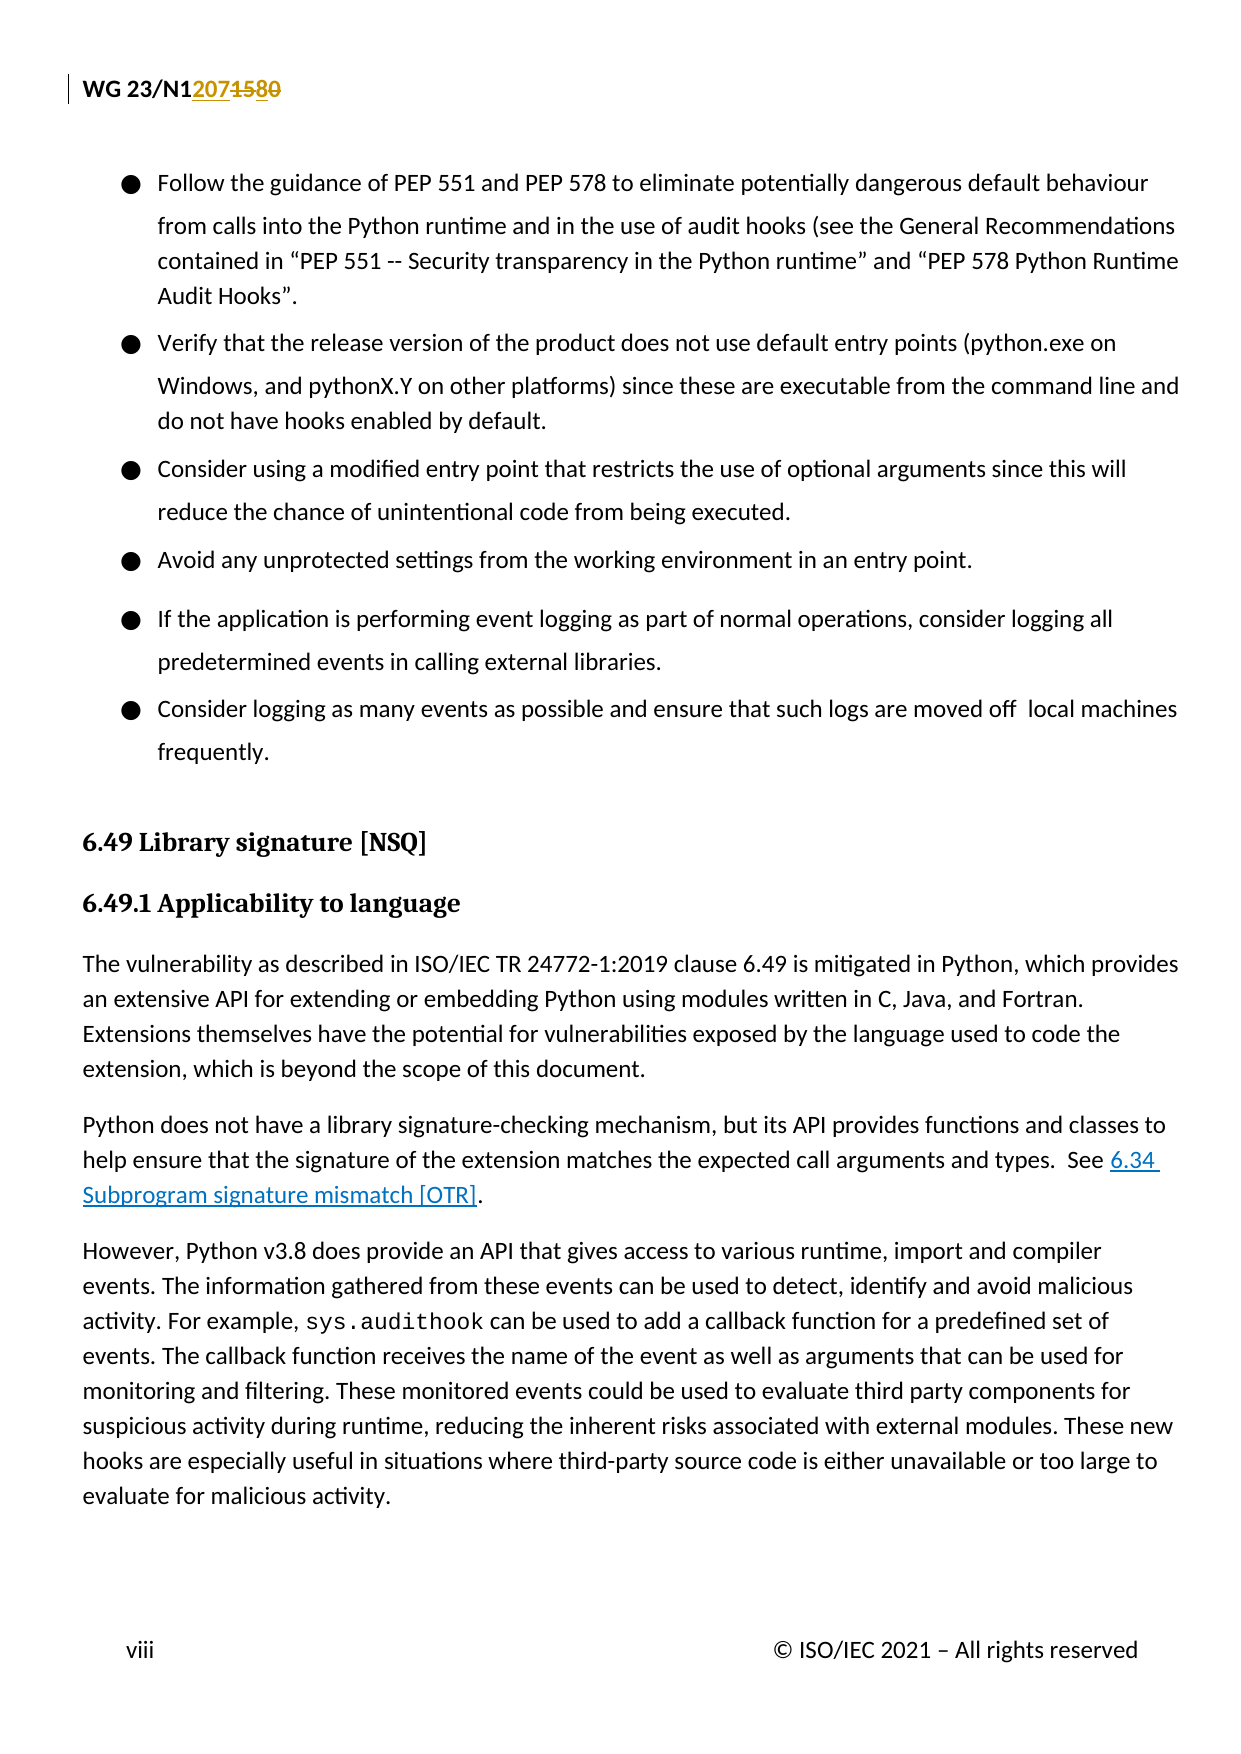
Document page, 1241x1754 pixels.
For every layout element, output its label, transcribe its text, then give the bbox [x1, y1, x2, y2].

list Consider logging as many events as possible and ensure that such logs are moved off local machines frequently. [120, 681, 1182, 767]
list Follow the guidance of PEP 551 and PEP 578 to eliminate potentially dangerous default behaviour from calls into the Python runtime and in the use of audit hooks (see the General Recommendations contained in “PEP 551 -- Security transparency in the Python runtime” and “PEP 578 Python Runtime Audit Hooks”. [120, 154, 1182, 310]
text However, Python v3.8 does provide an API that gives access to various runtime, import and compiler events. The information gathered from these events can be used to detect, identify and avoid malicious activity. For example, sys.audithook can be used to add a callback function for a predefined set of events. The callback function receives the name of the event as well as arguments that can be used for monitoring and filtering. These monitored events could be used to evaluate third party components for suspicious activity during runtime, reducing the inherent risks associated with external modules. These new hooks are especially useful in situations where third-party source code is either unavailable or too large to evaluate for malicious activity. [82, 1235, 1182, 1511]
text The vulnerability as described in ISO/IEC TR 24772-1:2019 clause 6.49 is mitigated in Python, which provides an extensive API for extending or embedding Python using modules written in C, Java, and Fortran. Extensions themselves have the potential for vulnerabilities exposed by the language used to code the extension, which is beyond the scope of this document. [82, 948, 1182, 1084]
list Consider using a modified entry point that restricts the use of optional arguments since this will reduce the chance of unintentional code from being executed. [120, 441, 1182, 527]
list Avoid any unprotected settings from the working environment in an entry point. [120, 531, 1182, 582]
text Python does not have a library signature-checking mechanism, but its API provides functions and classes to help ensure that the signature of the extension matches the expected call arguments and types. See 6.34 Subprogram signature mismatch [OTR]. [82, 1109, 1182, 1209]
subtitle 6.49.1 Applicability to language [82, 888, 1182, 919]
list Verify that the release version of the product does not use default entry points (python.exe on Windows, and pythonX.Y on other platforms) since these are executable from the command line and do not have hooks enabled by default. [120, 315, 1182, 436]
subtitle 6.49 Library signature [NSQ] [82, 827, 1182, 858]
list If the application is performing event logging as part of normal operations, consider logging all predetermined events in calling external libraries. [120, 590, 1182, 676]
